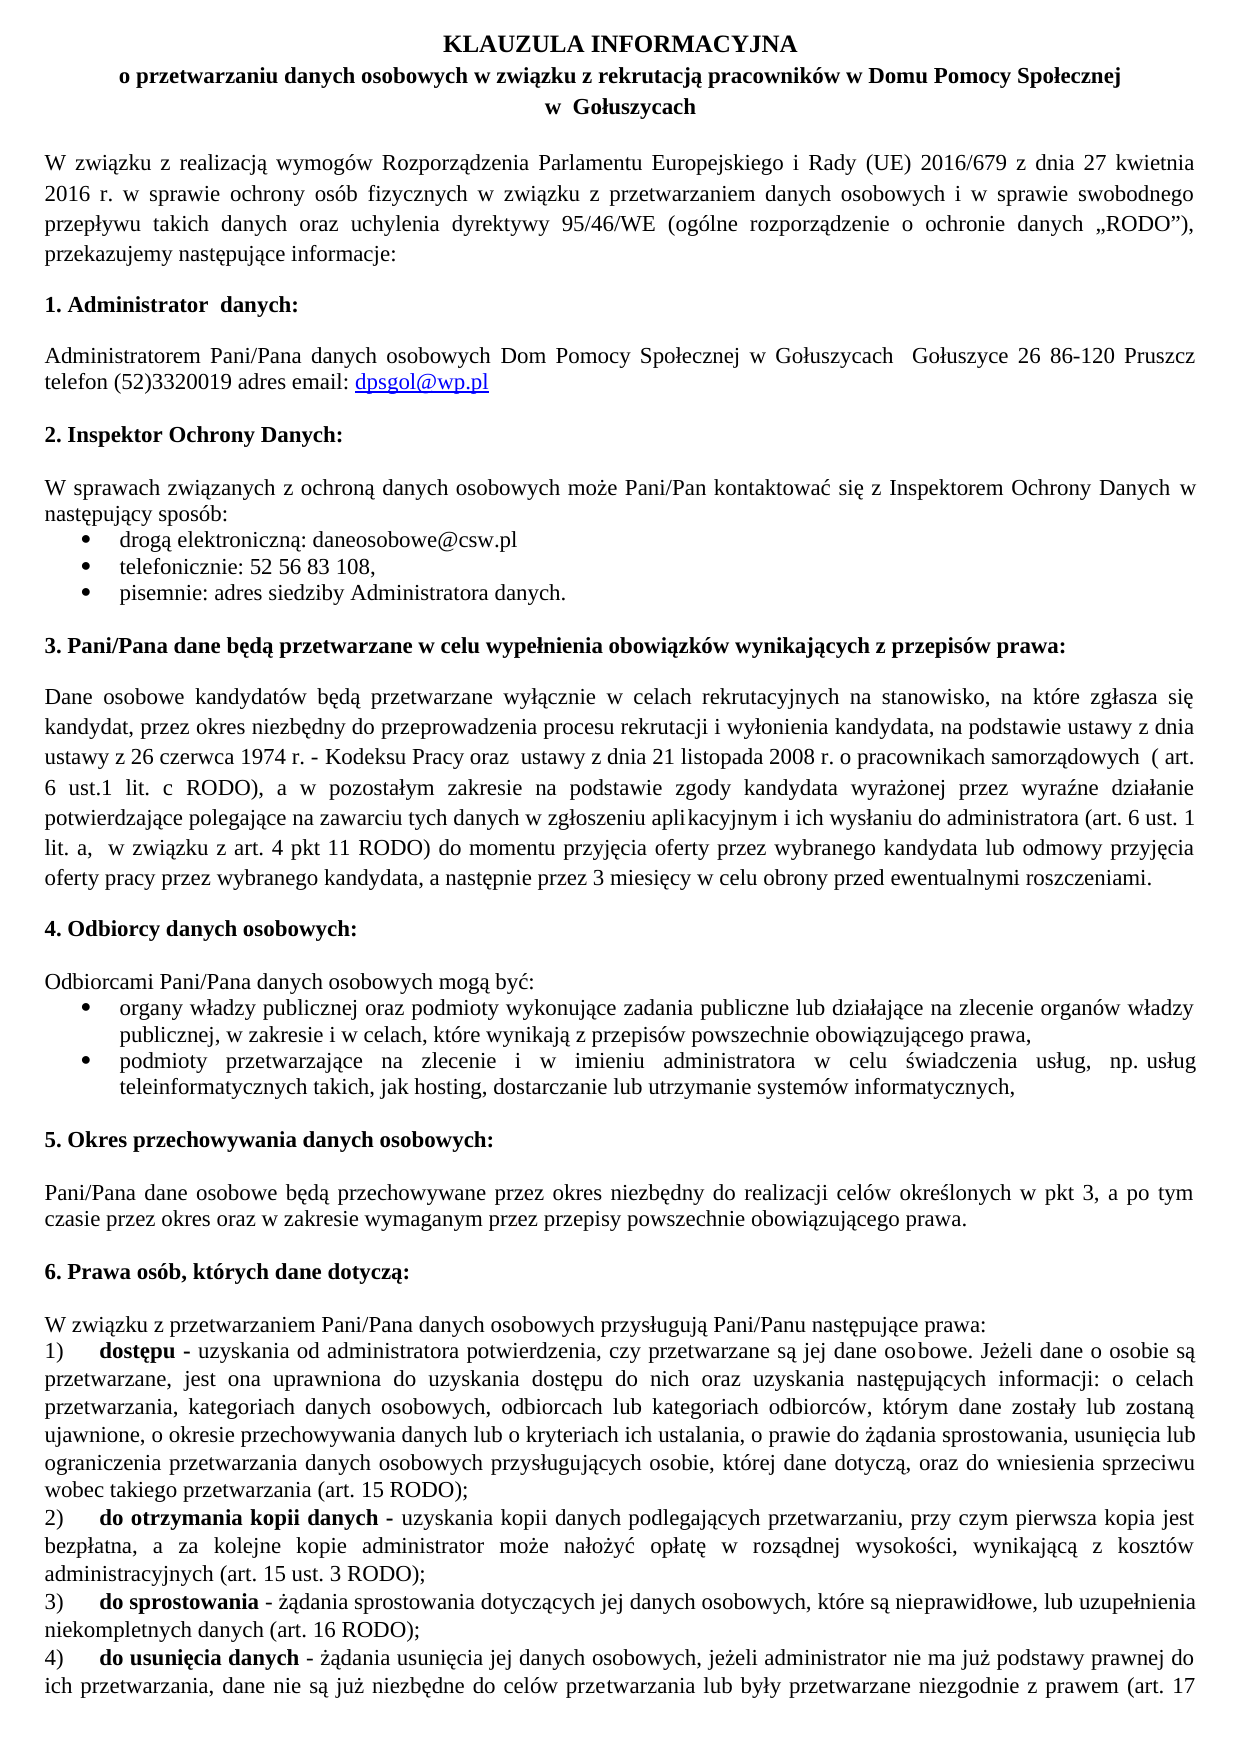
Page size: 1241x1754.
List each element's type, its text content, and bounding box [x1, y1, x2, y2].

text 1. Administrator danych: [44, 291, 1196, 317]
list pisemnie: adres siedziby Administratora danych. [82, 579, 1196, 606]
text Administratorem Pani/Pana danych osobowych Dom Pomocy Społecznej w Gołuszycach Gołuszyce 26 86-120 Pruszcz telefon (52)3320019 adres email: dpsgol@wp.pl [44, 342, 1196, 395]
list podmioty przetwarzające na zlecenie i w imieniu administratora w celu świadczenia usług, np. usług teleinformatycznych takich, jak hosting, dostarczanie lub utrzymanie systemów informatycznych, [82, 1047, 1196, 1100]
text 2. Inspektor Ochrony Danych: [44, 421, 1196, 447]
text 6. Prawa osób, których dane dotyczą: [44, 1258, 1196, 1284]
text Pani/Pana dane osobowe będą przechowywane przez okres niezbędny do realizacji celów określonych w pkt 3, a po tym czasie przez okres oraz w zakresie wymaganym przez przepisy powszechnie obowiązującego prawa. [44, 1152, 1196, 1232]
list do otrzymania kopii danych - uzyskania kopii danych podlegających przetwarzaniu, przy czym pierwsza kopia jest bezpłatna, a za kolejne kopie administrator może nałożyć opłatę w rozsądnej wysokości, wynikającą z kosztów administracyjnych (art. 15 ust. 3 RODO); [44, 1504, 1196, 1587]
text 4. Odbiorcy danych osobowych: [44, 915, 1196, 942]
text Dane osobowe kandydatów będą przetwarzane wyłącznie w celach rekrutacyjnych na stanowisko, na które zgłasza się kandydat, przez okres niezbędny do przeprowadzenia procesu rekrutacji i wyłonienia kandydata, na podstawie ustawy z dnia ustawy z 26 czerwca 1974 r. - Kodeksu Pracy oraz ustawy z dnia 21 listopada 2008 r. o pracownikach samorządowych ( art. 6 ust.1 lit. c RODO), a w pozostałym zakresie na podstawie zgody kandydata wyrażonej przez wyraźne działanie potwierdzające polegające na zawarciu tych danych w zgłoszeniu aplikacyjnym i ich wysłaniu do administratora (art. 6 ust. 1 lit. a, w związku z art. 4 pkt 11 RODO) do momentu przyjęcia oferty przez wybranego kandydata lub odmowy przyjęcia oferty pracy przez wybranego kandydata, a następnie przez 3 miesięcy w celu obrony przed ewentualnymi roszczeniami. [44, 683, 1196, 891]
text W związku z realizacją wymogów Rozporządzenia Parlamentu Europejskiego i Rady (UE) 2016/679 z dnia 27 kwietnia 2016 r. w sprawie ochrony osób fizycznych w związku z przetwarzaniem danych osobowych i w sprawie swobodnego przepływu takich danych oraz uchylenia dyrektywy 95/46/WE (ogólne rozporządzenie o ochronie danych „RODO”), przekazujemy następujące informacje: [44, 149, 1196, 266]
list drogą elektroniczną: daneosobowe@csw.pl [82, 527, 1196, 553]
list dostępu - uzyskania od administratora potwierdzenia, czy przetwarzane są jej dane osobowe. Jeżeli dane o osobie są przetwarzane, jest ona uprawniona do uzyskania dostępu do nich oraz uzyskania następujących informacji: o celach przetwarzania, kategoriach danych osobowych, odbiorcach lub kategoriach odbiorców, którym dane zostały lub zostaną ujawnione, o okresie przechowywania danych lub o kryteriach ich ustalania, o prawie do żądania sprostowania, usunięcia lub ograniczenia przetwarzania danych osobowych przysługujących osobie, której dane dotyczą, oraz do wniesienia sprzeciwu wobec takiego przetwarzania (art. 15 RODO); [44, 1337, 1196, 1503]
list telefonicznie: 52 56 83 108, [82, 553, 1196, 579]
list organy władzy publicznej oraz podmioty wykonujące zadania publiczne lub działające na zlecenie organów władzy publicznej, w zakresie i w celach, które wynikają z przepisów powszechnie obowiązującego prawa, [82, 994, 1196, 1047]
text Odbiorcami Pani/Pana danych osobowych mogą być: [44, 968, 1196, 994]
text 5. Okres przechowywania danych osobowych: [44, 1126, 1196, 1152]
text 3. Pani/Pana dane będą przetwarzane w celu wypełnienia obowiązków wynikających z przepisów prawa: [44, 632, 1196, 658]
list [44, 1644, 1196, 1698]
text KLAUZULA INFORMACYJNA [44, 29, 1196, 58]
text W związku z przetwarzaniem Pani/Pana danych osobowych przysługują Pani/Panu następujące prawa: [44, 1311, 1196, 1337]
list do sprostowania - żądania sprostowania dotyczących jej danych osobowych, które są nieprawidłowe, lub uzupełnienia niekompletnych danych (art. 16 RODO); [44, 1588, 1196, 1642]
text w Gołuszycach [44, 93, 1196, 119]
text W sprawach związanych z ochroną danych osobowych może Pani/Pan kontaktować się z Inspektorem Ochrony Danych w następujący sposób: [44, 474, 1196, 527]
text o przetwarzaniu danych osobowych w związku z rekrutacją pracowników w Domu Pomocy Społecznej [44, 63, 1196, 89]
